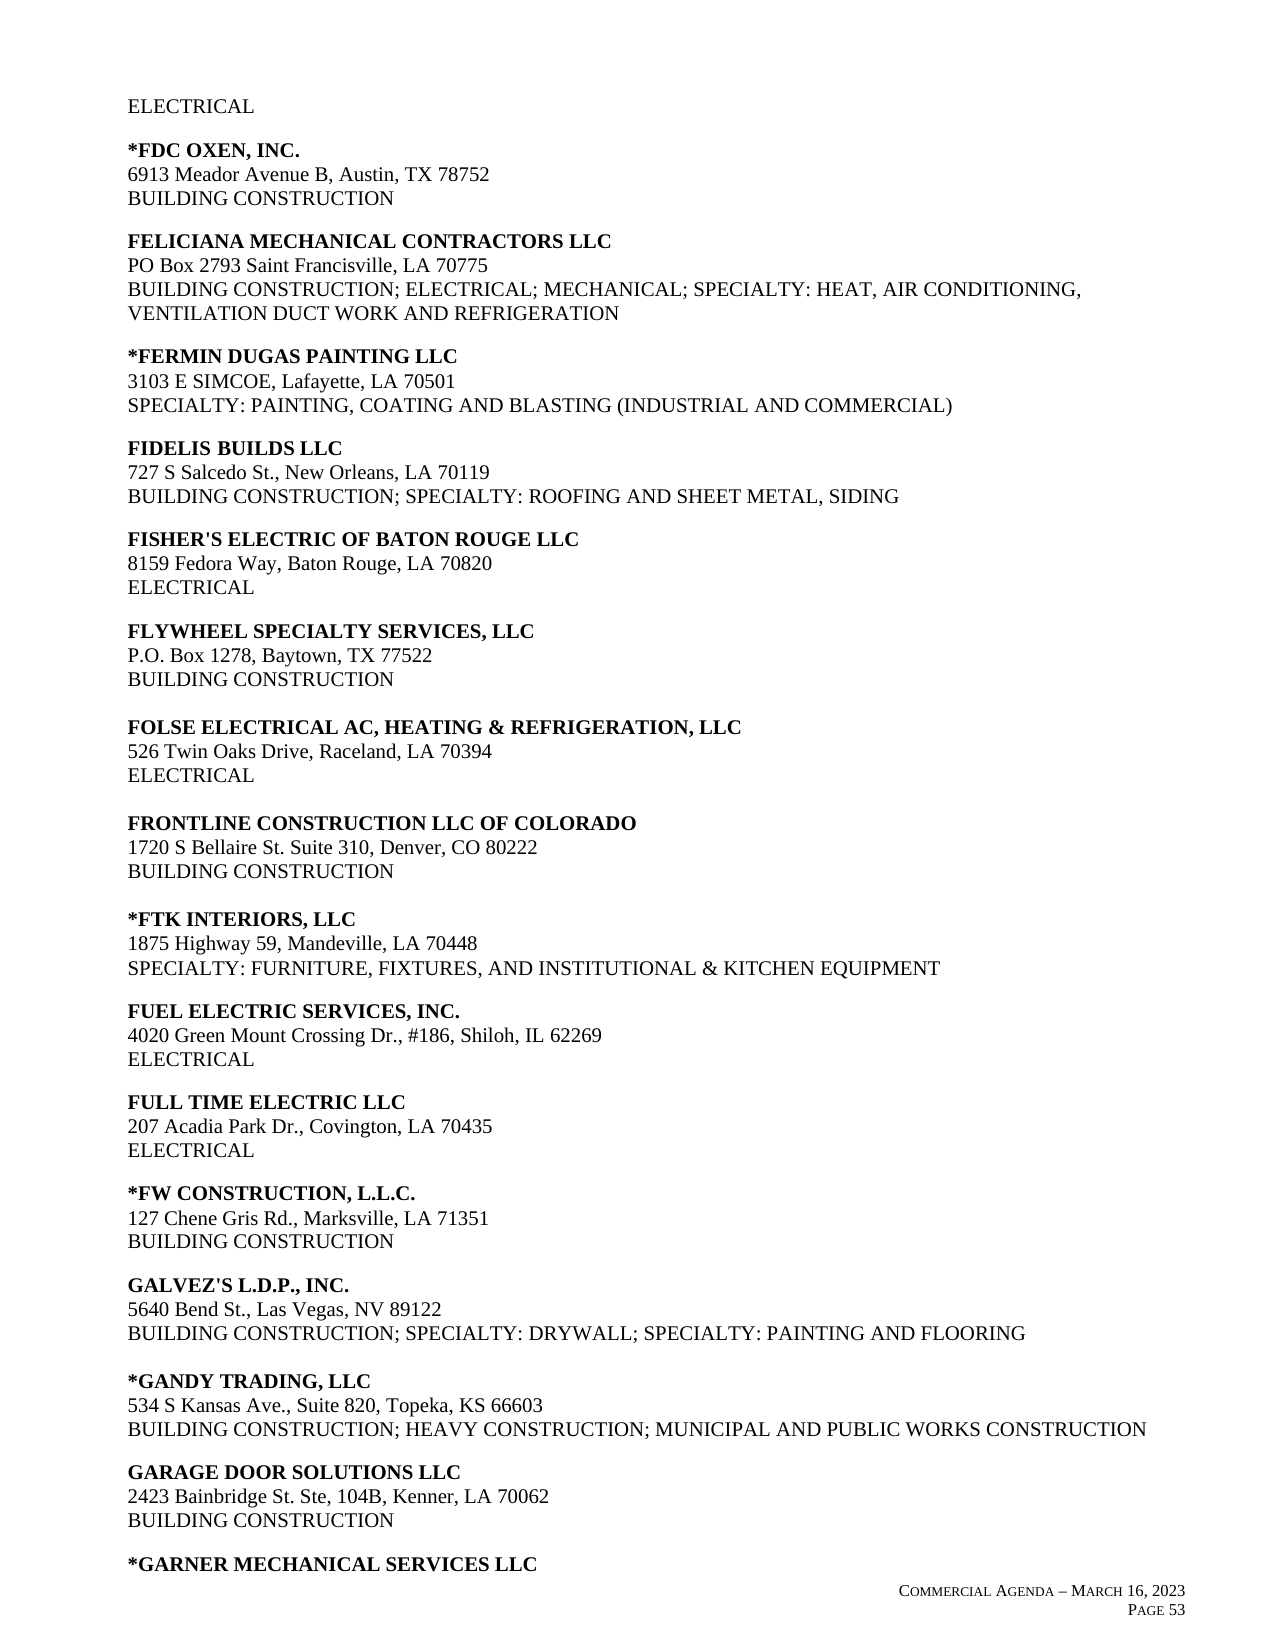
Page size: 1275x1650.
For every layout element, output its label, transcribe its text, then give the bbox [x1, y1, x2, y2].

text BUILDING CONSTRUCTION; SPECIALTY: DRYWALL; SPECIALTY: PAINTING AND FLOORING [127, 1321, 1185, 1345]
text 5640 Bend St., Las Vegas, NV 89122 [127, 1297, 1185, 1321]
text *FW CONSTRUCTION, L.L.C. [127, 1181, 1185, 1205]
text 526 Twin Oaks Drive, Raceland, LA 70394 [127, 739, 1185, 763]
text FELICIANA MECHANICAL CONTRACTORS LLC [127, 229, 1185, 253]
text 6913 Meador Avenue B, Austin, TX 78752 [127, 162, 1185, 186]
text 1875 Highway 59, Mandeville, LA 70448 [127, 931, 1185, 955]
text 727 S Salcedo St., New Orleans, LA 70119 [127, 460, 1185, 484]
text *FERMIN DUGAS PAINTING LLC [127, 344, 1185, 368]
text FIDELIS BUILDS LLC [127, 436, 1185, 460]
text *GANDY TRADING, LLC [127, 1369, 1185, 1393]
text GARAGE DOOR SOLUTIONS LLC [127, 1460, 1185, 1484]
text 534 S Kansas Ave., Suite 820, Topeka, KS 66603 [127, 1393, 1185, 1417]
text ELECTRICAL [127, 94, 1185, 118]
text 3103 E SIMCOE, Lafayette, LA 70501 [127, 368, 1185, 393]
text FOLSE ELECTRICAL AC, HEATING & REFRIGERATION, LLC [127, 715, 1185, 739]
text 207 Acadia Park Dr., Covington, LA 70435 [127, 1114, 1185, 1138]
text SPECIALTY: FURNITURE, FIXTURES, AND INSTITUTIONAL & KITCHEN EQUIPMENT [127, 955, 1185, 979]
text BUILDING CONSTRUCTION [127, 667, 1185, 691]
text *FTK INTERIORS, LLC [127, 907, 1185, 931]
text BUILDING CONSTRUCTION [127, 859, 1185, 883]
text ELECTRICAL [127, 575, 1185, 599]
text *FDC OXEN, INC. [127, 138, 1185, 162]
text P.O. Box 1278, Baytown, TX 77522 [127, 643, 1185, 667]
text 1720 S Bellaire St. Suite 310, Denver, CO 80222 [127, 835, 1185, 859]
text BUILDING CONSTRUCTION [127, 1229, 1185, 1253]
text FLYWHEEL SPECIALTY SERVICES, LLC [127, 618, 1185, 643]
text BUILDING CONSTRUCTION; HEAVY CONSTRUCTION; MUNICIPAL AND PUBLIC WORKS CONSTRUCTION [127, 1417, 1185, 1441]
text 4020 Green Mount Crossing Dr., #186, Shiloh, IL 62269 [127, 1023, 1185, 1047]
text FISHER'S ELECTRIC OF BATON ROUGE LLC [127, 527, 1185, 551]
text *GARNER MECHANICAL SERVICES LLC [127, 1552, 1185, 1576]
text BUILDING CONSTRUCTION; ELECTRICAL; MECHANICAL; SPECIALTY: HEAT, AIR CONDITIONING, VENTILATION DUCT WORK AND REFRIGERATION [127, 277, 1185, 325]
text GALVEZ'S L.D.P., INC. [127, 1273, 1185, 1297]
text 8159 Fedora Way, Baton Rouge, LA 70820 [127, 551, 1185, 575]
text FRONTLINE CONSTRUCTION LLC OF COLORADO [127, 811, 1185, 835]
text FULL TIME ELECTRIC LLC [127, 1090, 1185, 1114]
text ELECTRICAL [127, 1138, 1185, 1162]
text PO Box 2793 Saint Francisville, LA 70775 [127, 253, 1185, 277]
text 2423 Bainbridge St. Ste, 104B, Kenner, LA 70062 [127, 1484, 1185, 1508]
text 127 Chene Gris Rd., Marksville, LA 71351 [127, 1205, 1185, 1229]
text ELECTRICAL [127, 763, 1185, 787]
text BUILDING CONSTRUCTION; SPECIALTY: ROOFING AND SHEET METAL, SIDING [127, 484, 1185, 508]
text BUILDING CONSTRUCTION [127, 186, 1185, 210]
text FUEL ELECTRIC SERVICES, INC. [127, 999, 1185, 1023]
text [127, 1508, 1185, 1532]
text SPECIALTY: PAINTING, COATING AND BLASTING (INDUSTRIAL AND COMMERCIAL) [127, 393, 1185, 417]
text ELECTRICAL [127, 1047, 1185, 1071]
